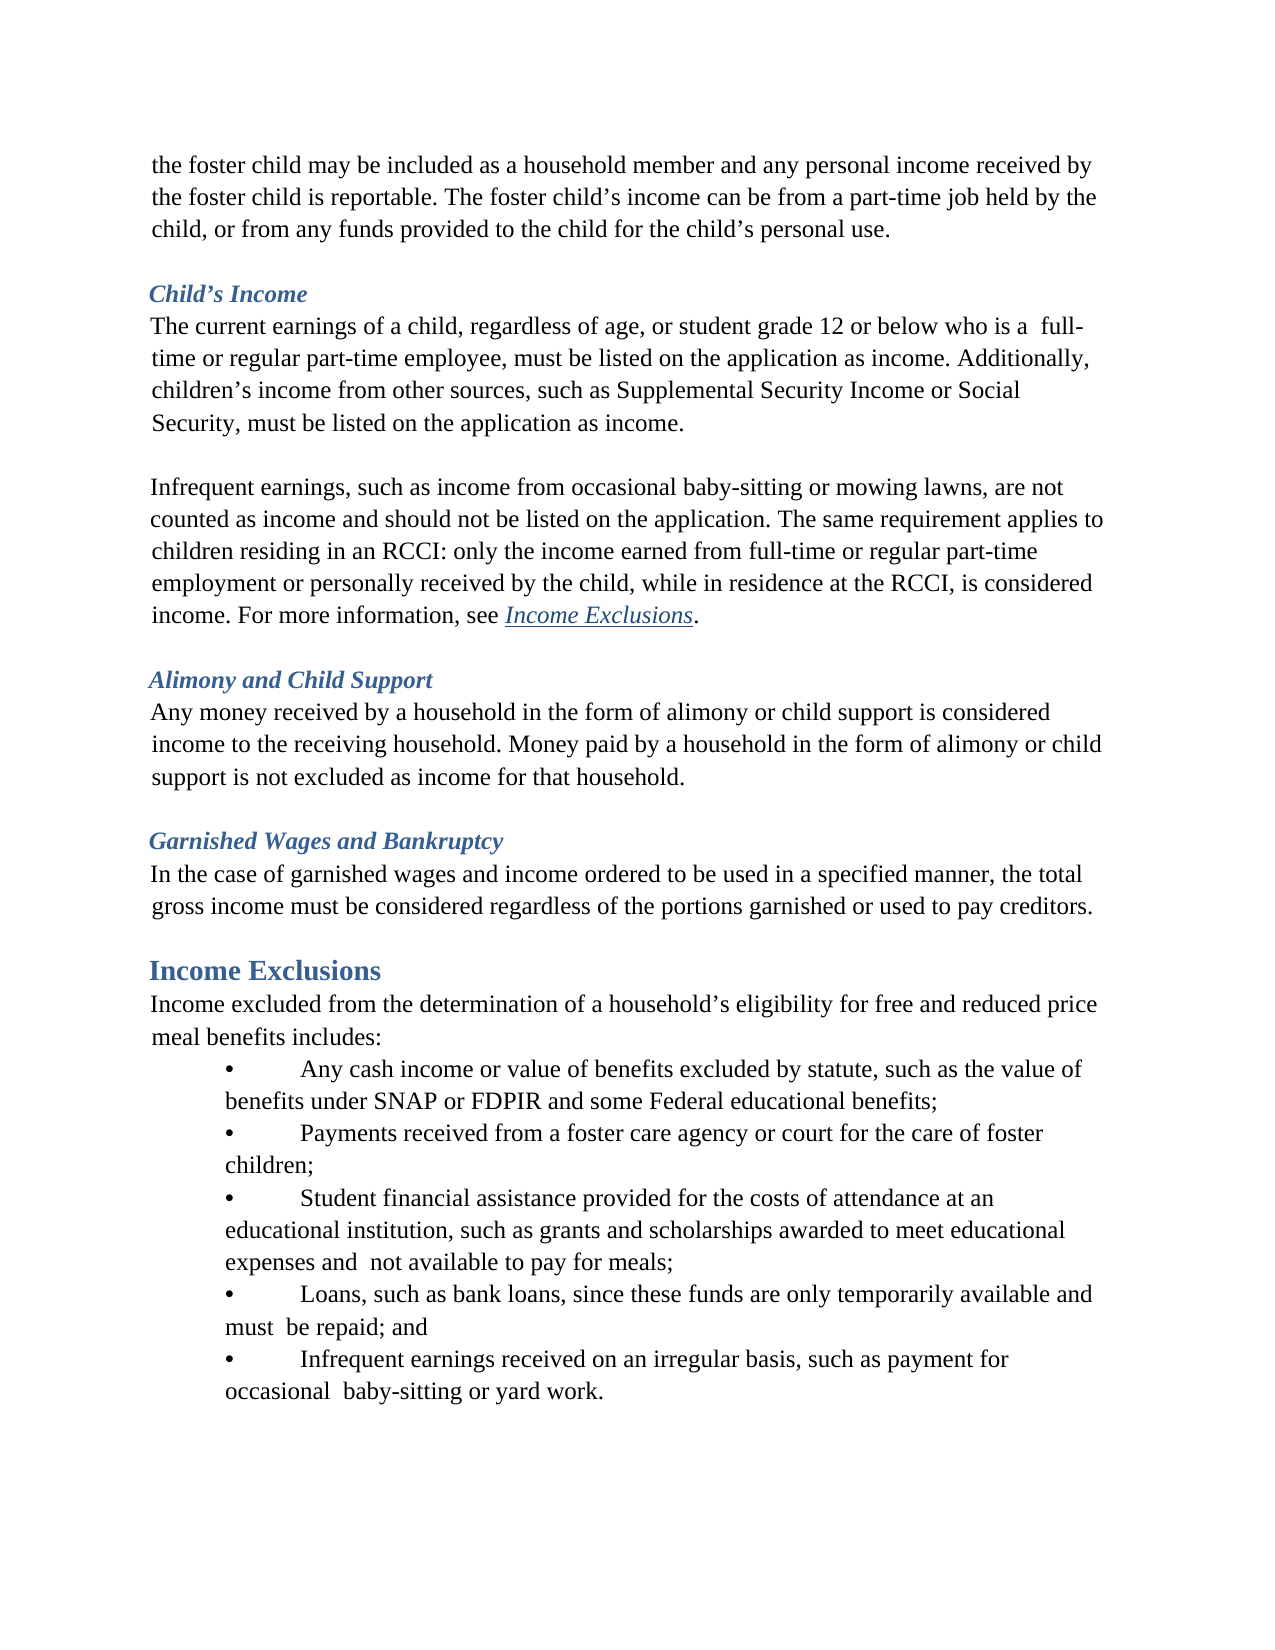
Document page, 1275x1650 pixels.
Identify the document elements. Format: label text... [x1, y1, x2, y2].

text Income excluded from the determination of a household’s eligibility for free and reduced price meal benefits includes: [150, 989, 1106, 1050]
list Student financial assistance provided for the costs of attendance at an educational institution, such as grants and scholarships awarded to meet educational expenses and not available to pay for meals; [225, 1183, 1106, 1276]
list Payments received from a foster care agency or court for the care of foster children; [225, 1118, 1106, 1179]
text The current earnings of a child, regardless of age, or student grade 12 or below who is a full-time or regular part-time employee, must be listed on the application as income. Additionally, children’s income from other sources, such as Supplemental Security Income or Social Security, must be listed on the application as income. [150, 311, 1106, 436]
text Alimony and Child Support [148, 665, 1091, 694]
text In the case of garnished wages and income ordered to be used in a specified manner, the total gross income must be considered regardless of the portions garnished or used to pay creditors. [150, 859, 1106, 919]
text Child’s Income [148, 279, 1091, 307]
list Loans, such as bank loans, since these funds are only temporarily available and must be repaid; and [225, 1279, 1106, 1340]
list Any cash income or value of benefits excluded by statute, such as the value of benefits under SNAP or FDPIR and some Federal educational benefits; [225, 1054, 1106, 1115]
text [150, 150, 1106, 243]
list Infrequent earnings received on an irregular basis, such as payment for occasional baby-sitting or yard work. [225, 1344, 1106, 1405]
text Income Exclusions [148, 953, 1125, 987]
text Infrequent earnings, such as income from occasional baby-sitting or mowing lawns, are not [150, 472, 1106, 501]
text Garnished Wages and Bankruptcy [148, 826, 1091, 855]
text counted as income and should not be listed on the application. The same requirement applies to children residing in an RCCI: only the income earned from full-time or regular part-time employment or personally received by the child, while in residence at the RCCI, is considered income. For more information, see Income Exclusions. [150, 504, 1106, 629]
text Any money received by a household in the form of alimony or child support is considered income to the receiving household. Money paid by a household in the form of alimony or child support is not excluded as income for that household. [150, 697, 1106, 790]
